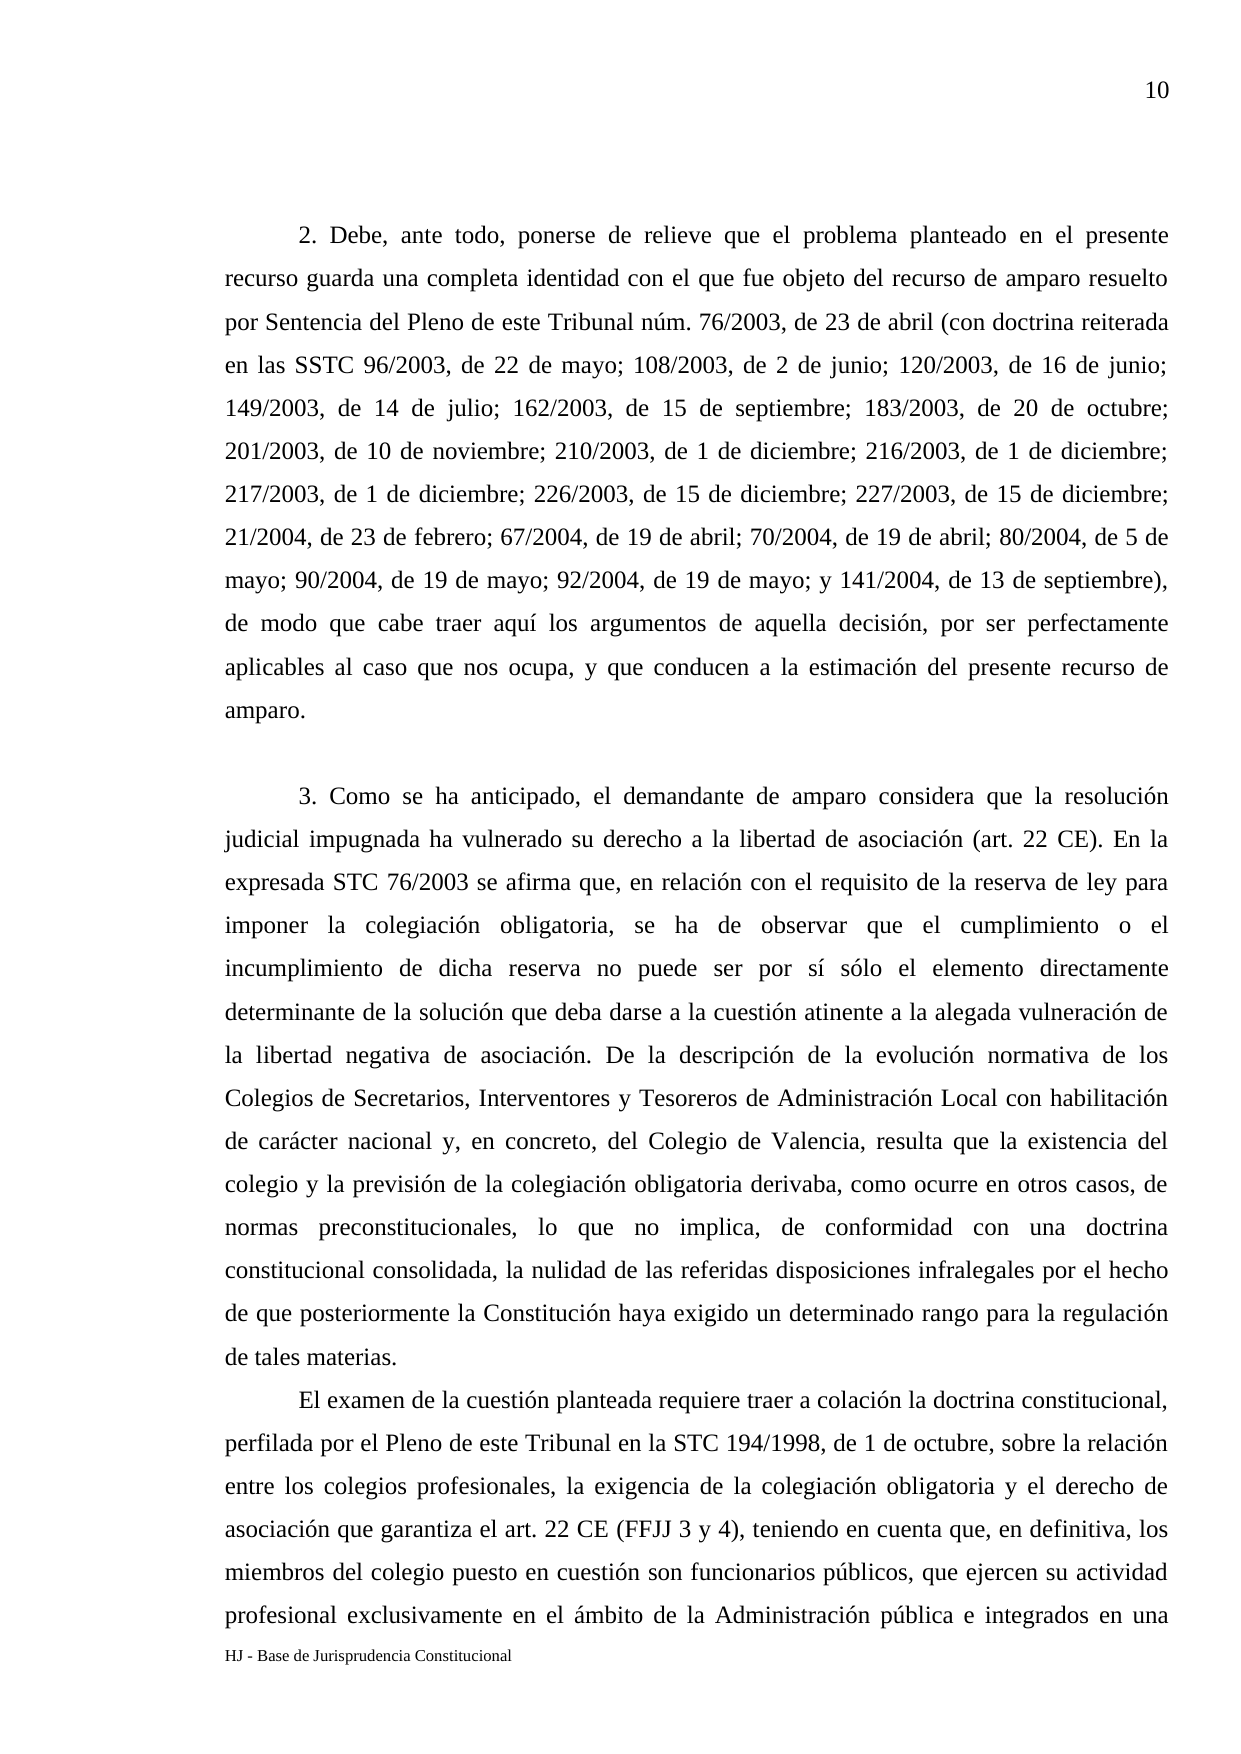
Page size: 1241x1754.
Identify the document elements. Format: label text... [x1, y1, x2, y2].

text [224, 1385, 1169, 1629]
text 2. Debe, ante todo, ponerse de relieve que el problema planteado en el presente recurso guarda una completa identidad con el que fue objeto del recurso de amparo resuelto por Sentencia del Pleno de este Tribunal núm. 76/2003, de 23 de abril (con doctrina reiterada en las SSTC 96/2003, de 22 de mayo; 108/2003, de 2 de junio; 120/2003, de 16 de junio; 149/2003, de 14 de julio; 162/2003, de 15 de septiembre; 183/2003, de 20 de octubre; 201/2003, de 10 de noviembre; 210/2003, de 1 de diciembre; 216/2003, de 1 de diciembre; 217/2003, de 1 de diciembre; 226/2003, de 15 de diciembre; 227/2003, de 15 de diciembre; 21/2004, de 23 de febrero; 67/2004, de 19 de abril; 70/2004, de 19 de abril; 80/2004, de 5 de mayo; 90/2004, de 19 de mayo; 92/2004, de 19 de mayo; y 141/2004, de 13 de septiembre), de modo que cabe traer aquí los argumentos de aquella decisión, por ser perfectamente aplicables al caso que nos ocupa, y que conducen a la estimación del presente recurso de amparo. [224, 220, 1169, 723]
text 3. Como se ha anticipado, el demandante de amparo considera que la resolución judicial impugnada ha vulnerado su derecho a la libertad de asociación (art. 22 CE). En la expresada STC 76/2003 se afirma que, en relación con el requisito de la reserva de ley para imponer la colegiación obligatoria, se ha de observar que el cumplimiento o el incumplimiento de dicha reserva no puede ser por sí sólo el elemento directamente determinante de la solución que deba darse a la cuestión atinente a la alegada vulneración de la libertad negativa de asociación. De la descripción de la evolución normativa de los Colegios de Secretarios, Interventores y Tesoreros de Administración Local con habilitación de carácter nacional y, en concreto, del Colegio de Valencia, resulta que la existencia del colegio y la previsión de la colegiación obligatoria derivaba, como ocurre en otros casos, de normas preconstitucionales, lo que no implica, de conformidad con una doctrina constitucional consolidada, la nulidad de las referidas disposiciones infralegales por el hecho de que posteriormente la Constitución haya exigido un determinado rango para la regulación de tales materias. [224, 781, 1169, 1370]
